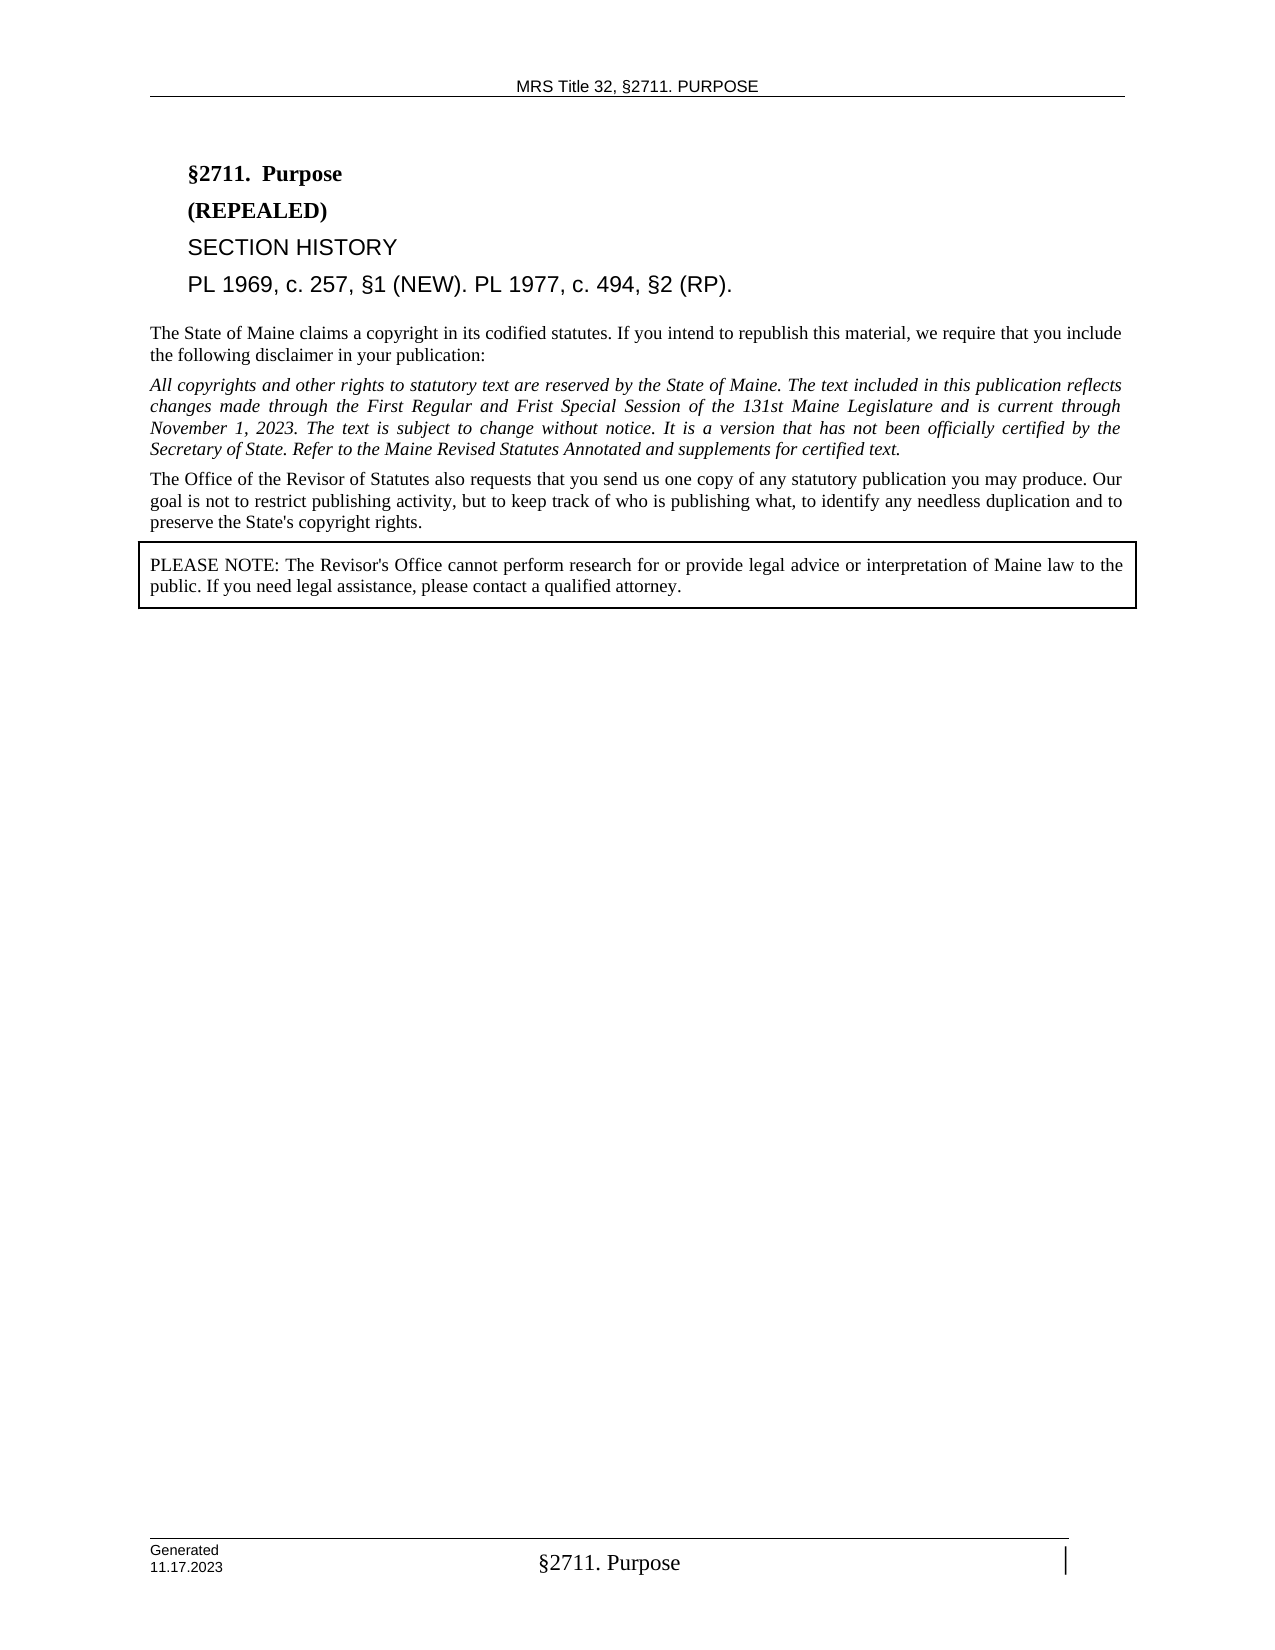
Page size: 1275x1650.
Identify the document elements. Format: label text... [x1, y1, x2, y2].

text The Office of the Revisor of Statutes also requests that you send us one copy of any statutory publication you may produce. Our goal is not to restrict publishing activity, but to keep track of who is publishing what, to identify any needless duplication and to preserve the State's copyright rights. [150, 468, 1125, 533]
text PL 1969, c. 257, §1 (NEW). PL 1977, c. 494, §2 (RP). [187, 271, 1125, 297]
text §2711. Purpose [187, 160, 1125, 187]
text All copyrights and other rights to statutory text are reserved by the State of Maine. The text included in this publication reflects changes made through the First Regular and Frist Special Session of the 131st Maine Legislature and is current through November 1, 2023 . The text is subject to change without notice. It is a version that has not been officially certified by the Secretary of State. Refer to the Maine Revised Statutes Annotated and supplements for certified text. [150, 373, 1125, 460]
text SECTION HISTORY [187, 234, 1125, 260]
text (REPEALED) [187, 197, 1125, 223]
text The State of Maine claims a copyright in its codified statutes. If you intend to republish this material, we require that you include the following disclaimer in your publication: [150, 322, 1125, 365]
text PLEASE NOTE: The Revisor's Office cannot perform research for or provide legal advice or interpretation of Maine law to the public. If you need legal assistance, please contact a qualified attorney. [140, 543, 1135, 607]
